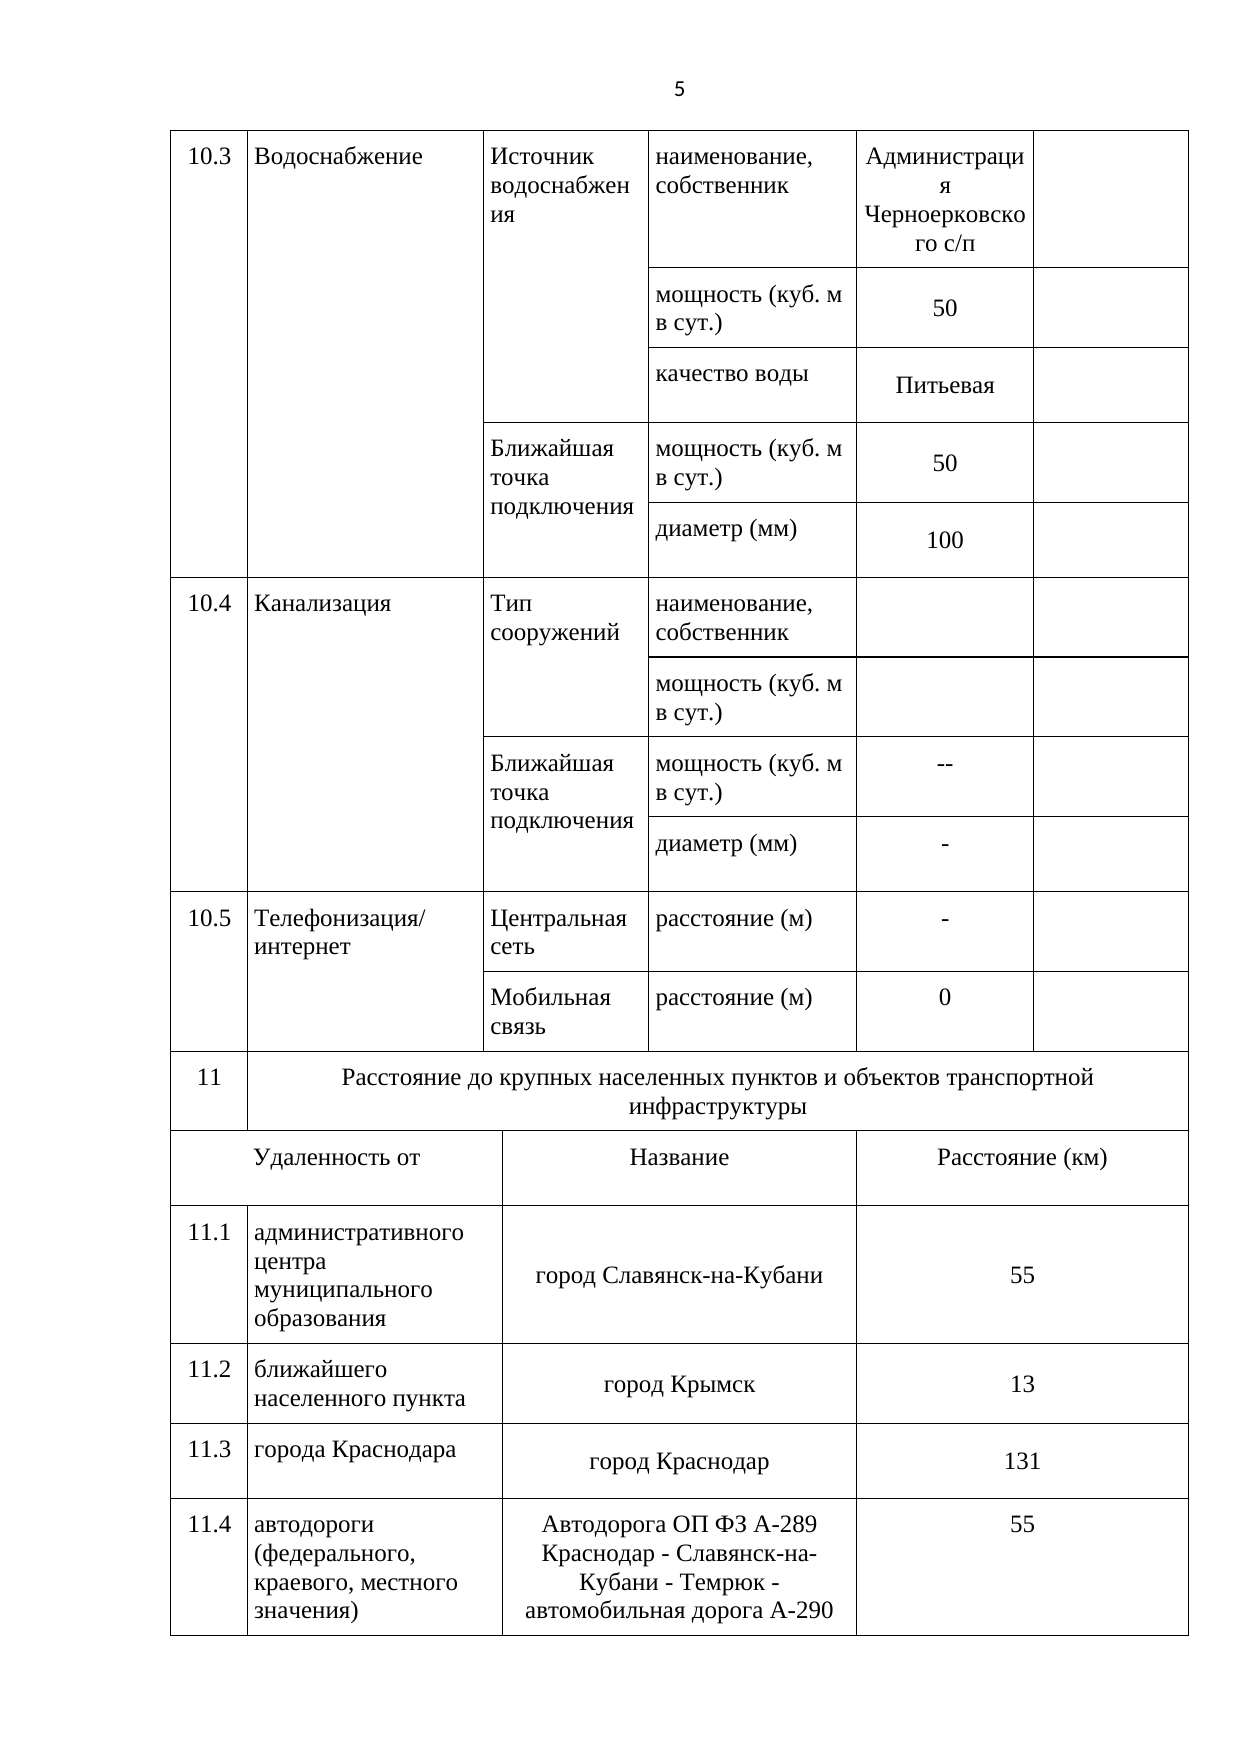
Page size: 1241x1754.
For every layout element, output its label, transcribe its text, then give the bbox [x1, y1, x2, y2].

table_cell мощность (куб. м в сут.) [649, 268, 856, 347]
table_cell [1034, 658, 1188, 736]
table_cell 10.4 [171, 578, 247, 891]
table_cell 0 [857, 972, 1033, 1051]
table_cell [1034, 131, 1188, 267]
table_cell [1034, 268, 1188, 347]
table_cell Расстояние до крупных населенных пунктов и объектов транспортной инфраструктуры [248, 1052, 1188, 1130]
table_cell наименование, собственник [649, 578, 856, 656]
table_cell 11.1 [171, 1206, 247, 1343]
table_cell 11 [171, 1052, 247, 1130]
table_cell [1034, 423, 1188, 502]
table_cell Администрация Черноерковского с/п [857, 131, 1033, 267]
table_cell Мобильная связь [484, 972, 648, 1051]
table_cell 10.3 [171, 131, 247, 577]
table_cell расстояние (м) [649, 972, 856, 1051]
table_cell [1034, 737, 1188, 816]
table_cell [248, 1499, 502, 1635]
table_cell - [857, 892, 1033, 971]
table_cell город Славянск-на-Кубани [503, 1206, 856, 1343]
table_cell мощность (куб. м в сут.) [649, 737, 856, 816]
table_cell Расстояние (км) [857, 1131, 1188, 1205]
table_cell качество воды [649, 348, 856, 422]
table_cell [503, 1499, 856, 1635]
table_cell 55 [857, 1206, 1188, 1343]
table_cell город Краснодар [503, 1424, 856, 1497]
table_cell [1034, 348, 1188, 422]
table_cell Удаленность от [171, 1131, 502, 1205]
table_cell диаметр (мм) [649, 503, 856, 577]
table_cell [857, 658, 1033, 736]
table_cell 50 [857, 268, 1033, 347]
table_cell Ближайшая точка подключения [484, 423, 648, 577]
table_cell ближайшего населенного пункта [248, 1344, 502, 1422]
table_cell расстояние (м) [649, 892, 856, 971]
table_cell Тип сооружений [484, 578, 648, 736]
table_cell мощность (куб. м в сут.) [649, 658, 856, 736]
table_cell 11.4 [171, 1499, 247, 1635]
table_cell диаметр (мм) [649, 817, 856, 891]
table_cell 11.2 [171, 1344, 247, 1422]
table_cell [1034, 578, 1188, 656]
table_cell 100 [857, 503, 1033, 577]
table_cell 131 [857, 1424, 1188, 1497]
table_cell -- [857, 737, 1033, 816]
table_cell [1034, 972, 1188, 1051]
table_cell Водоснабжение [248, 131, 483, 577]
table_cell Телефонизация/ интернет [248, 892, 483, 1051]
table_cell 55 [857, 1499, 1188, 1635]
table_cell наименование, собственник [649, 131, 856, 267]
table_cell Питьевая [857, 348, 1033, 422]
table_cell Ближайшая точка подключения [484, 737, 648, 891]
table_cell [1034, 817, 1188, 891]
table_cell мощность (куб. м в сут.) [649, 423, 856, 502]
table_cell Источник водоснабжения [484, 131, 648, 422]
table_cell [1034, 503, 1188, 577]
table_cell административного центра муниципального образования [248, 1206, 502, 1343]
table_cell - [857, 817, 1033, 891]
table_cell город Крымск [503, 1344, 856, 1422]
table_cell Центральная сеть [484, 892, 648, 971]
table_cell города Краснодара [248, 1424, 502, 1497]
table_cell 50 [857, 423, 1033, 502]
table_cell Канализация [248, 578, 483, 891]
table_cell [857, 578, 1033, 656]
table_cell Название [503, 1131, 856, 1205]
table_cell [1034, 892, 1188, 971]
table_cell 10.5 [171, 892, 247, 1051]
table_cell 13 [857, 1344, 1188, 1422]
table_cell 11.3 [171, 1424, 247, 1497]
